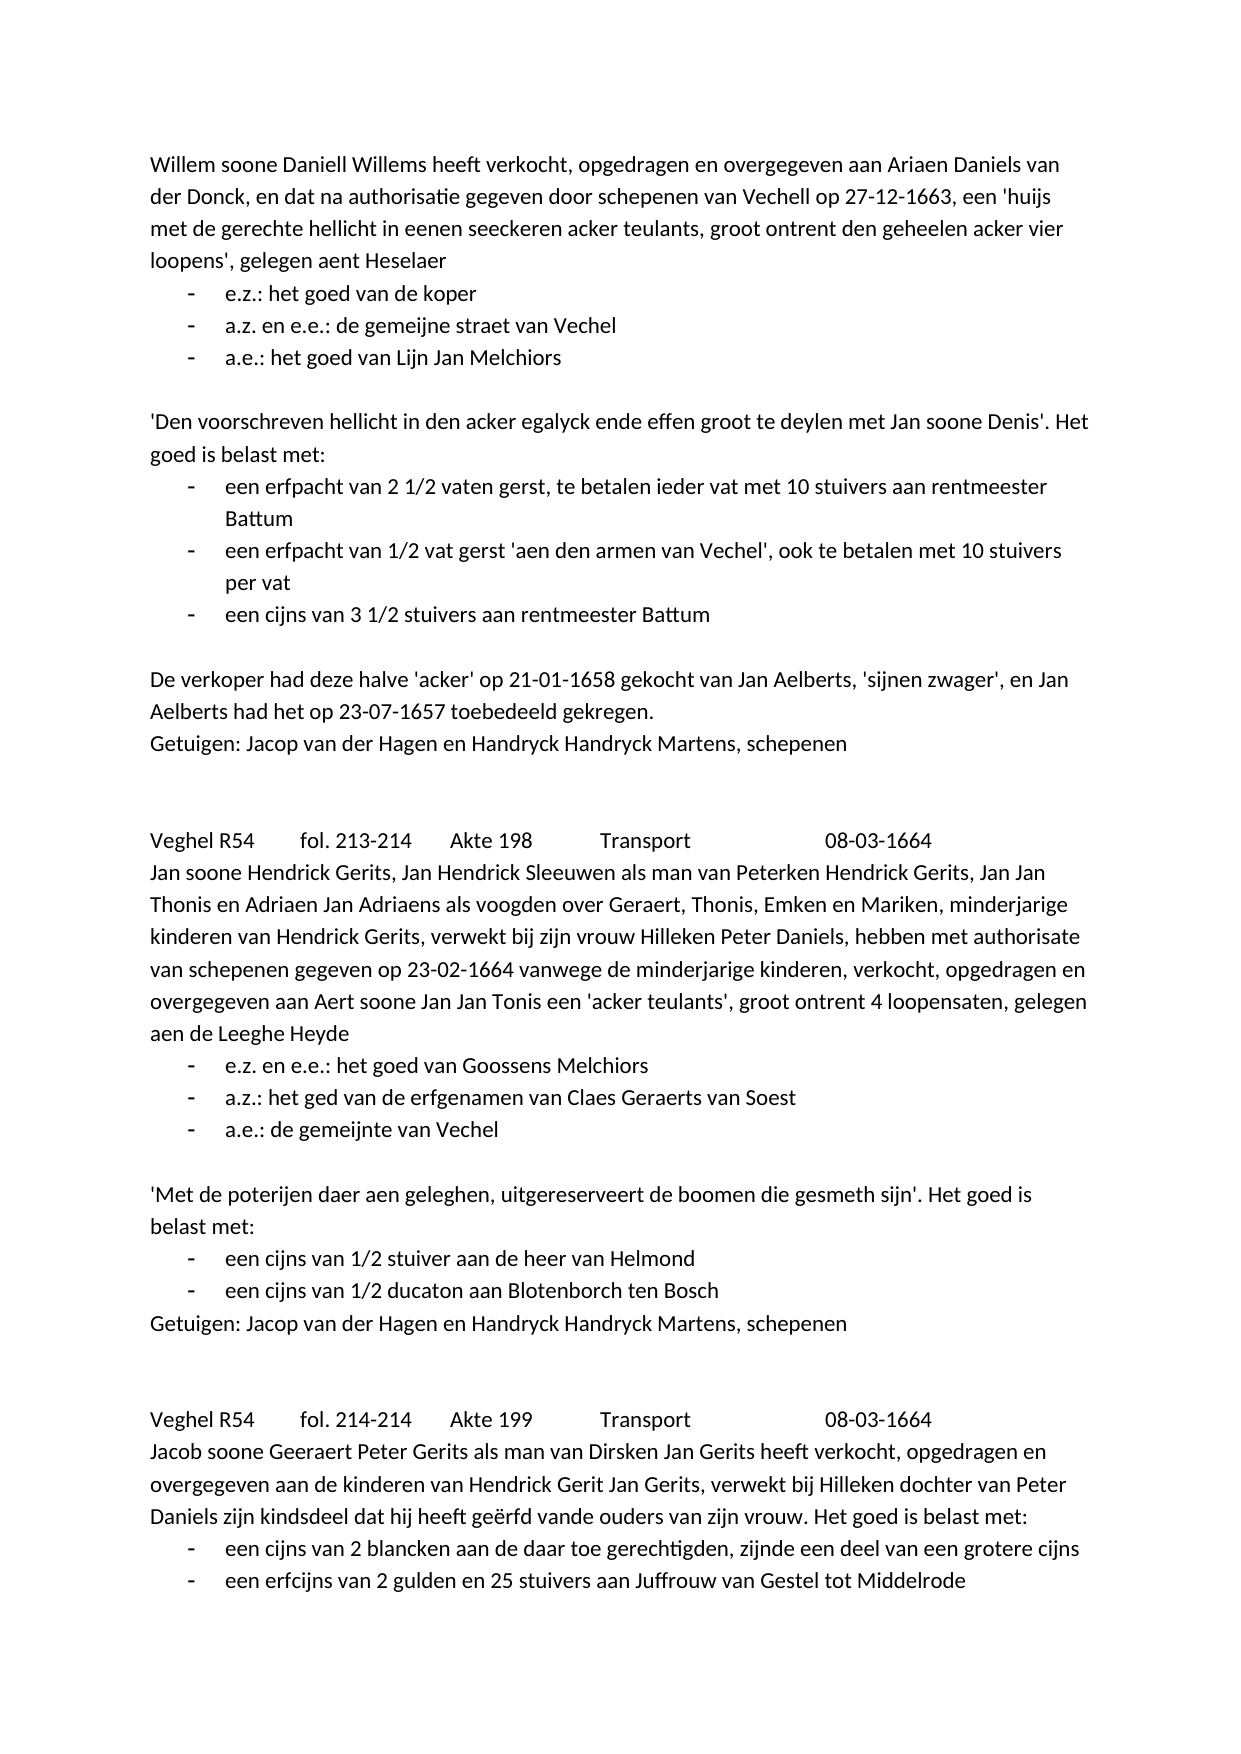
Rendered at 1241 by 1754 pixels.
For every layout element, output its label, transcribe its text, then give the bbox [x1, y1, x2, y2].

text 'Den voorschreven hellicht in den acker egalyck ende effen groot te deylen met Jan soone Denis'. Het goed is belast met: [150, 407, 1090, 468]
text Willem soone Daniell Willems heeft verkocht, opgedragen en overgegeven aan Ariaen Daniels van der Donck, en dat na authorisatie gegeven door schepenen van Vechell op 27-12-1663, een 'huijs met de gerechte hellicht in eenen seeckeren acker teulants, groot ontrent den geheelen acker vier loopens', gelegen aent Heselaer [150, 150, 1090, 274]
text Veghel R54 fol. 214-214 Akte 199 Transport 08-03-1664 [150, 1405, 1090, 1433]
text De verkoper had deze halve 'acker' op 21-01-1658 gekocht van Jan Aelberts, 'sijnen zwager', en Jan Aelberts had het op 23-07-1657 toebedeeld gekregen. [150, 665, 1090, 725]
list een cijns van 1/2 stuiver aan de heer van Helmond [187, 1244, 1090, 1272]
list e.z.: het goed van de koper [187, 279, 1090, 307]
list een cijns van 3 1/2 stuivers aan rentmeester Battum [187, 601, 1090, 629]
list a.e.: het goed van Lijn Jan Melchiors [187, 343, 1090, 371]
list e.z. en e.e.: het goed van Goossens Melchiors [187, 1051, 1090, 1079]
text Getuigen: Jacop van der Hagen en Handryck Handryck Martens, schepenen [150, 1309, 1090, 1337]
text Jacob soone Geeraert Peter Gerits als man van Dirsken Jan Gerits heeft verkocht, opgedragen en overgegeven aan de kinderen van Hendrick Gerit Jan Gerits, verwekt bij Hilleken dochter van Peter Daniels zijn kindsdeel dat hij heeft geërfd vande ouders van zijn vrouw. Het goed is belast met: [150, 1437, 1090, 1530]
list a.e.: de gemeijnte van Vechel [187, 1116, 1090, 1144]
text 'Met de poterijen daer aen geleghen, uitgereserveert de boomen die gesmeth sijn'. Het goed is belast met: [150, 1180, 1090, 1240]
text Getuigen: Jacop van der Hagen en Handryck Handryck Martens, schepenen [150, 729, 1090, 757]
list a.z.: het ged van de erfgenamen van Claes Geraerts van Soest [187, 1083, 1090, 1111]
list een cijns van 1/2 ducaton aan Blotenborch ten Bosch [187, 1277, 1090, 1304]
list een cijns van 2 blancken aan de daar toe gerechtigden, zijnde een deel van een grotere cijns [187, 1534, 1090, 1562]
list een erfpacht van 2 1/2 vaten gerst, te betalen ieder vat met 10 stuivers aan rentmeester Battum [187, 472, 1090, 532]
list a.z. en e.e.: de gemeijne straet van Vechel [187, 311, 1090, 339]
list een erfcijns van 2 gulden en 25 stuivers aan Juffrouw van Gestel tot Middelrode [187, 1566, 1090, 1594]
text Jan soone Hendrick Gerits, Jan Hendrick Sleeuwen als man van Peterken Hendrick Gerits, Jan Jan Thonis en Adriaen Jan Adriaens als voogden over Geraert, Thonis, Emken en Mariken, minderjarige kinderen van Hendrick Gerits, verwekt bij zijn vrouw Hilleken Peter Daniels, hebben met authorisate van schepenen gegeven op 23-02-1664 vanwege de minderjarige kinderen, verkocht, opgedragen en overgegeven aan Aert soone Jan Jan Tonis een 'acker teulants', groot ontrent 4 loopensaten, gelegen aen de Leeghe Heyde [150, 858, 1090, 1047]
list een erfpacht van 1/2 vat gerst 'aen den armen van Vechel', ook te betalen met 10 stuivers per vat [187, 536, 1090, 596]
text Veghel R54 fol. 213-214 Akte 198 Transport 08-03-1664 [150, 826, 1090, 854]
